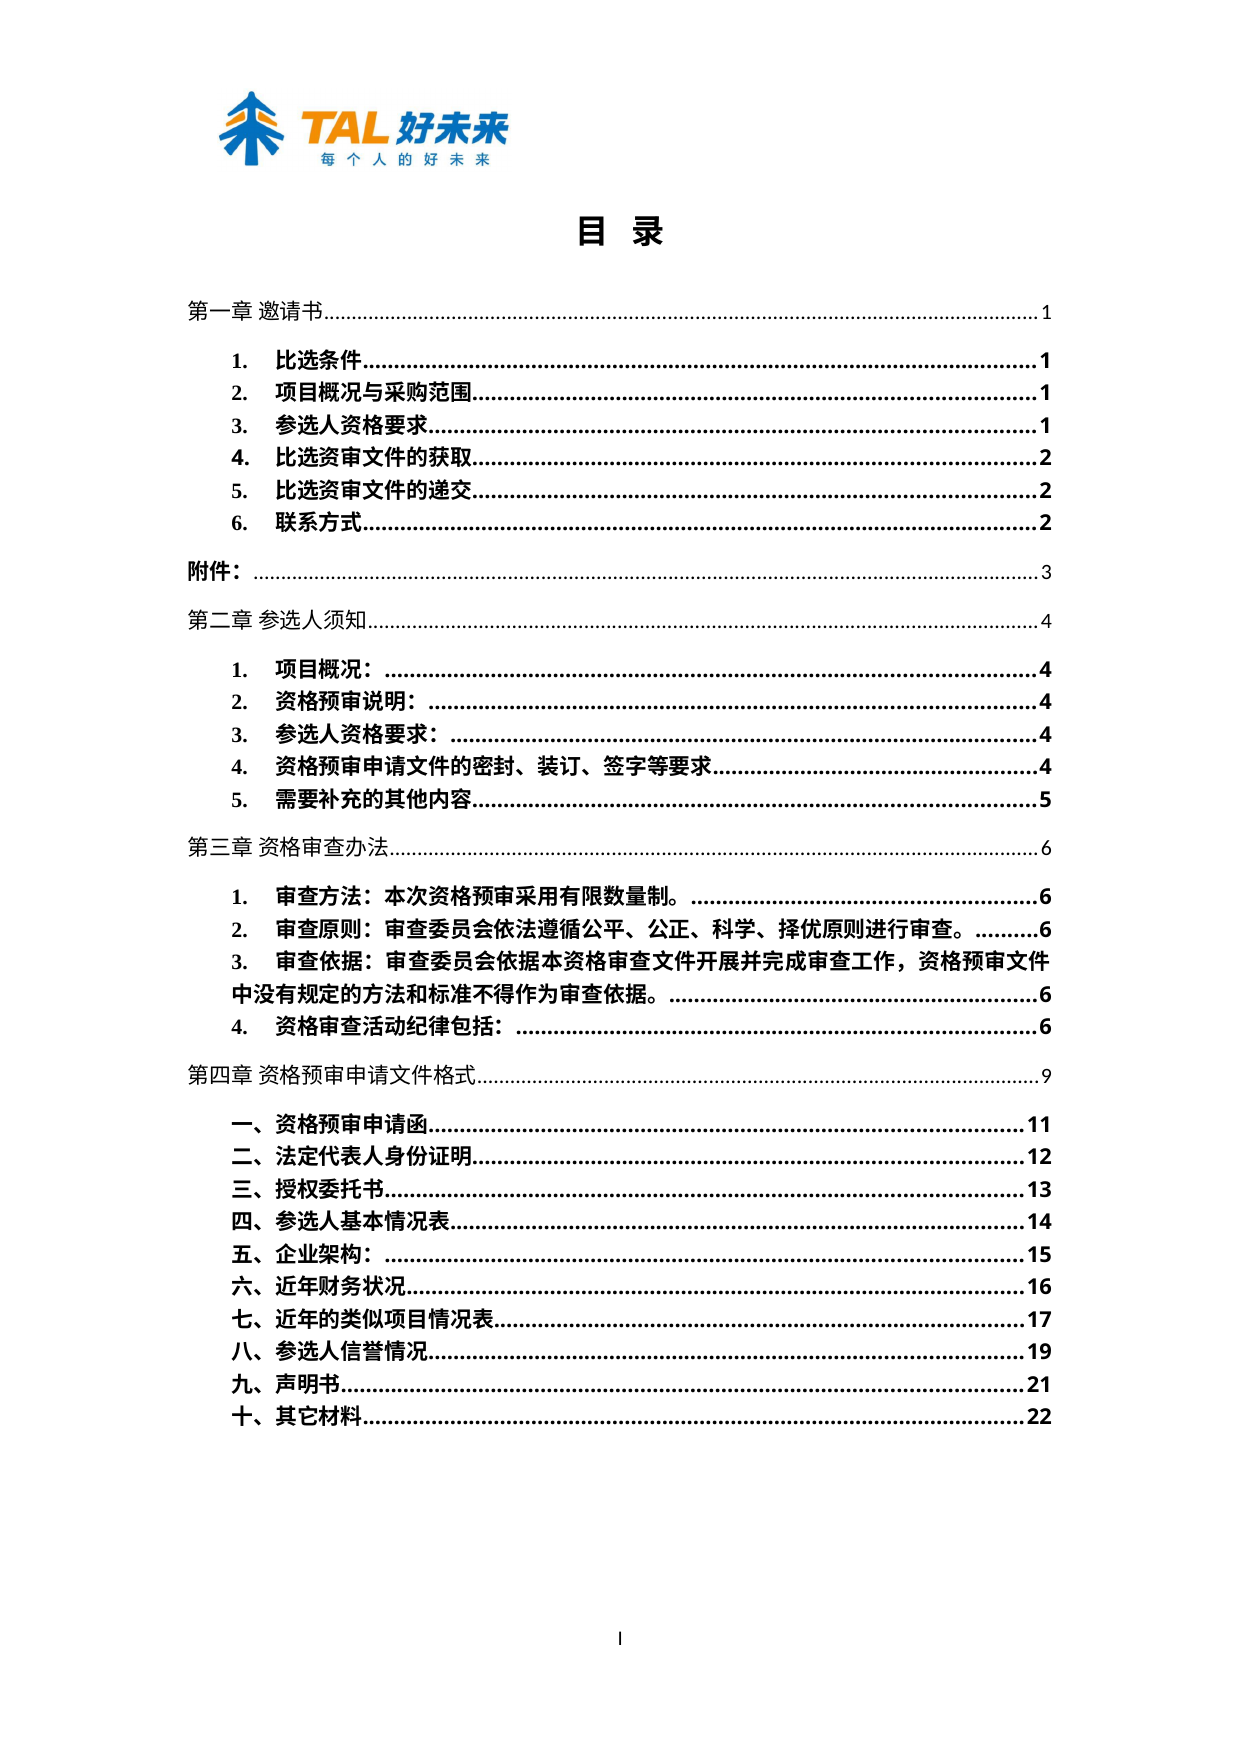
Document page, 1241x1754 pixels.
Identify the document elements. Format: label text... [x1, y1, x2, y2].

text 4. 比选资审文件的获取 2 [231, 440, 275, 472]
text 4. 资格审查活动纪律包括： 6 [516, 1009, 1053, 1041]
text 二、法定代表人身份证明 12 [231, 1139, 1053, 1171]
text 九、声明书 21 [231, 1366, 1053, 1399]
text 六、近年财务状况 16 [231, 1269, 1053, 1301]
text 七、近年的类似项目情况表 17 [231, 1301, 1053, 1334]
text 第一章 邀请书 1 [187, 294, 1053, 326]
text 5. 比选资审文件的递交 2 [231, 472, 1053, 505]
text 第四章 资格预审申请文件格式 9 [187, 1057, 1053, 1090]
text 3. 参选人资格要求： 4 [231, 716, 1053, 749]
text 1. 比选条件 1 [231, 342, 1053, 375]
text 1. 审查方法：本次资格预审采用有限数量制。 6 [691, 879, 1053, 911]
text 第二章 参选人须知 4 [187, 602, 1053, 635]
text 八、参选人信誉情况 19 [231, 1334, 1053, 1366]
text 2. 项目概况与采购范围 1 [472, 375, 1053, 407]
text 2. 资格预审说明： 4 [428, 684, 1053, 716]
text 一、资格预审申请函 11 [231, 1106, 1053, 1139]
text 6. 联系方式 2 [362, 505, 1053, 537]
text 2. 项目概况与采购范围 1 [231, 375, 275, 407]
text 四、参选人基本情况表 14 [231, 1204, 1053, 1236]
text 4. 资格预审申请文件的密封、装订、签字等要求 4 [712, 749, 1053, 781]
text 4. 比选资审文件的获取 2 [472, 440, 1053, 472]
text 3. 参选人资格要求 1 [231, 407, 1053, 440]
picture [217, 88, 513, 172]
text 第三章 资格审查办法 6 [187, 830, 1053, 862]
text 附件： 3 [187, 554, 1053, 586]
text 目 录 [187, 205, 1053, 253]
text 三、授权委托书 13 [231, 1171, 1053, 1204]
text 6. 联系方式 2 [231, 505, 275, 537]
text 1. 项目概况： 4 [231, 651, 1053, 684]
text 2. 审查原则：审查委员会依法遵循公平、公正、科学、择优原则进行审查。 6 [231, 911, 1053, 944]
text 十、其它材料 22 [231, 1399, 1053, 1431]
text 5. 需要补充的其他内容 5 [231, 781, 1053, 814]
text 3. 审查依据：审查委员会依据本资格审查文件开展并完成审查工作，资格预审文件中没有规定的方法和标准不得作为审查依据。 6 [231, 944, 1053, 1009]
text 2. 资格预审说明： 4 [231, 684, 275, 716]
text 五、企业架构： 15 [231, 1236, 1053, 1269]
